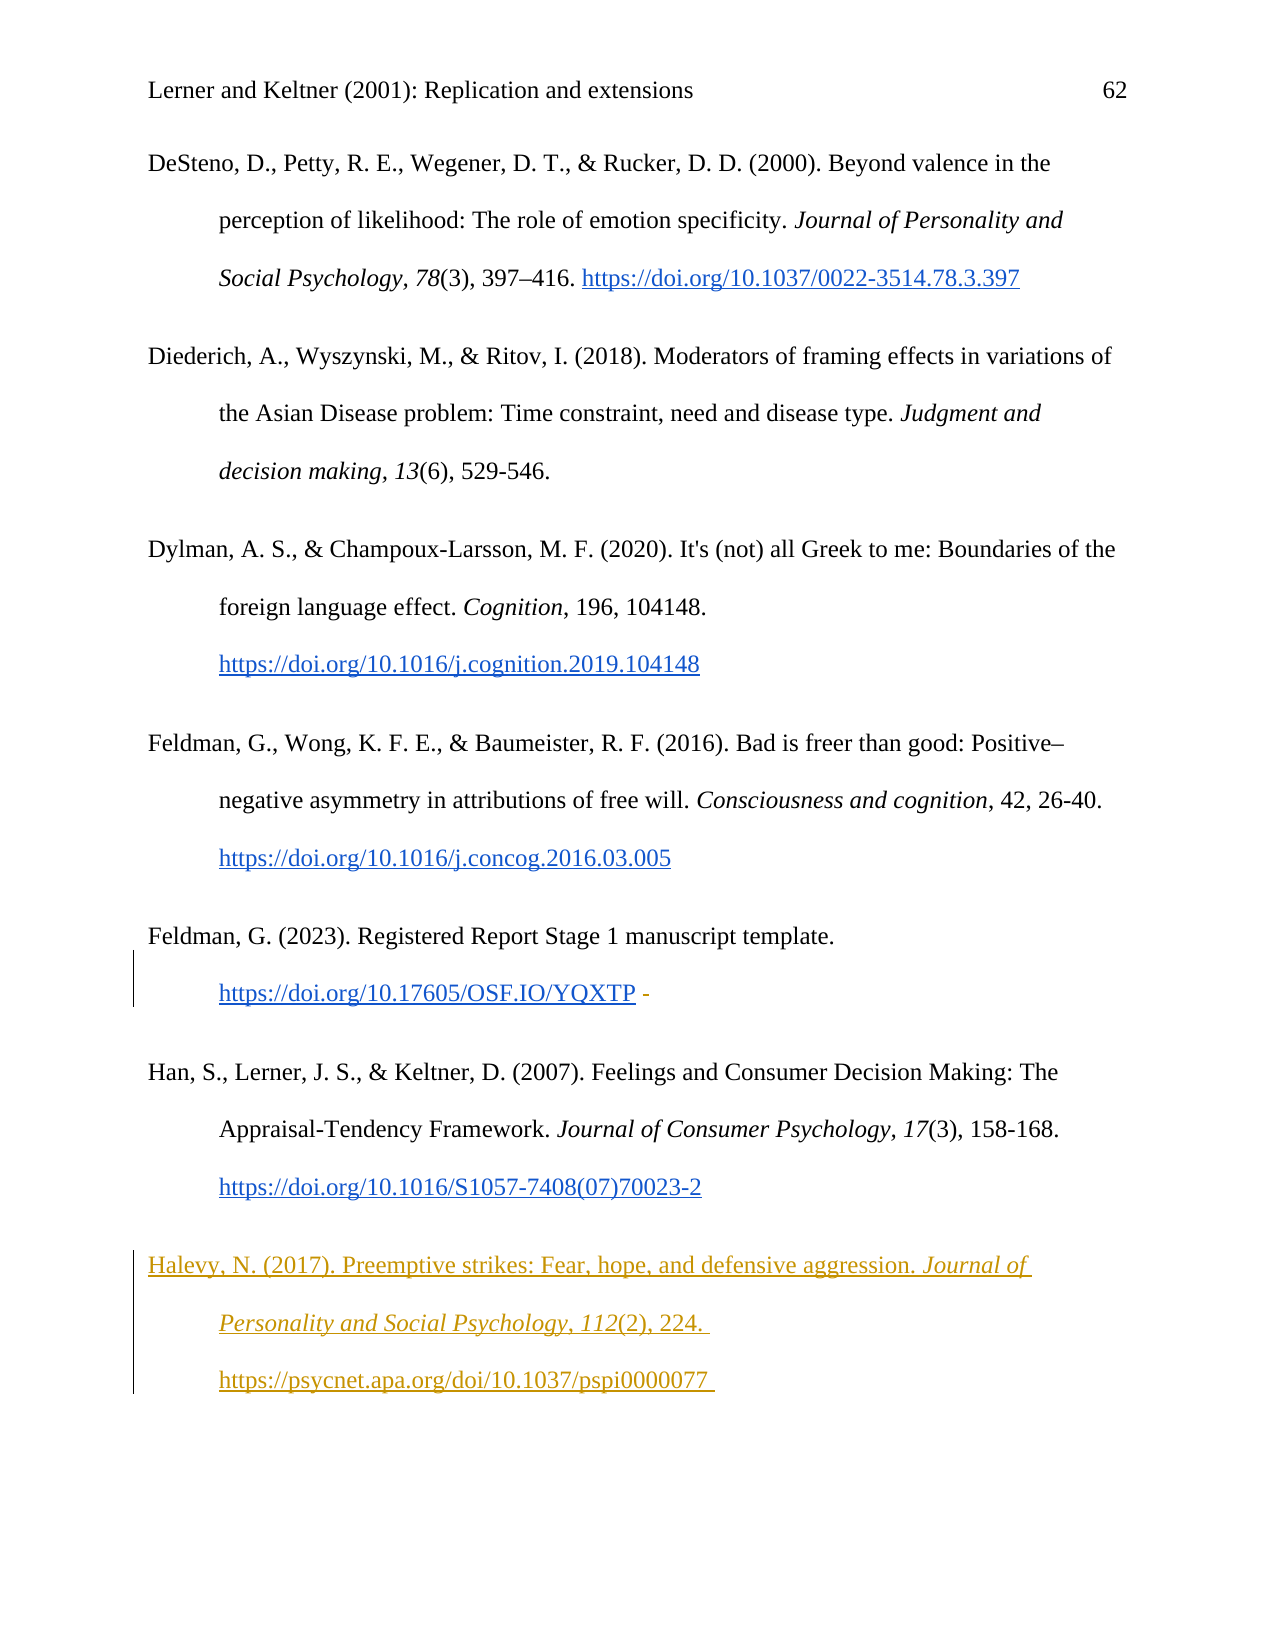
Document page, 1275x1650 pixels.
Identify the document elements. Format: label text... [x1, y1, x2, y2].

text Han, S., Lerner, J. S., & Keltner, D. (2007). Feelings and Consumer Decision Making: The Appraisal-Tendency Framework. Journal of Consumer Psychology, 17(3), 158-168. https://doi.org/10.1016/S1057-7408(07)70023-2 [148, 1057, 1127, 1201]
text Diederich, A., Wyszynski, M., & Ritov, I. (2018). Moderators of framing effects in variations of the Asian Disease problem: Time constraint, need and disease type. Judgment and decision making, 13(6), 529-546. [148, 341, 1127, 485]
text DeSteno, D., Petty, R. E., Wegener, D. T., & Rucker, D. D. (2000). Beyond valence in the perception of likelihood: The role of emotion specificity. Journal of Personality and Social Psychology, 78(3), 397–416. https://doi.org/10.1037/0022-3514.78.3.397 [148, 148, 1127, 291]
text Feldman, G. (2023). Registered Report Stage 1 manuscript template. https://doi.org/10.17605/OSF.IO/YQXTP [148, 921, 1127, 1007]
text Dylman, A. S., & Champoux-Larsson, M. F. (2020). It's (not) all Greek to me: Boundaries of the foreign language effect. Cognition, 196, 104148. https://doi.org/10.1016/j.cognition.2019.104148 [148, 534, 1127, 678]
text Feldman, G., Wong, K. F. E., & Baumeister, R. F. (2016). Bad is freer than good: Positive–negative asymmetry in attributions of free will. Consciousness and cognition, 42, 26-40. https://doi.org/10.1016/j.concog.2016.03.005 [148, 728, 1127, 871]
